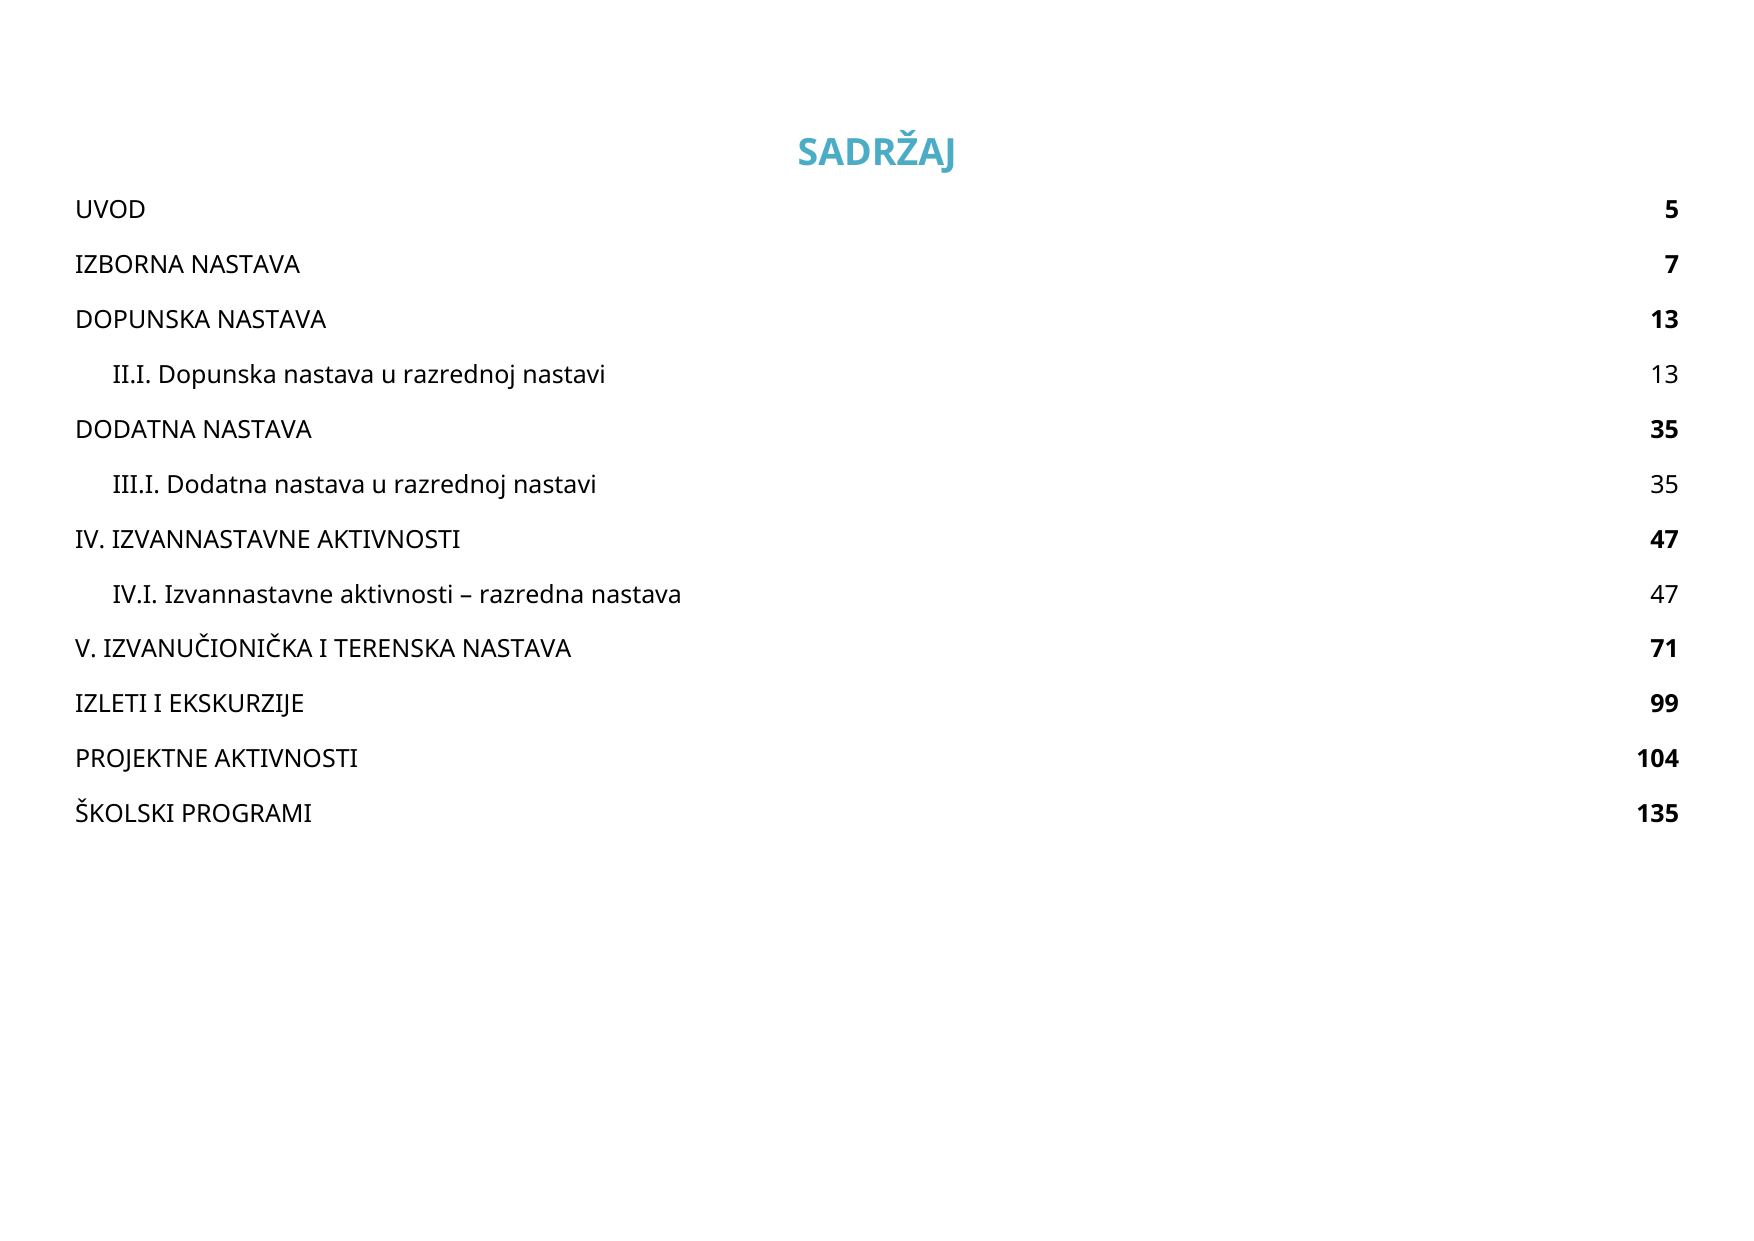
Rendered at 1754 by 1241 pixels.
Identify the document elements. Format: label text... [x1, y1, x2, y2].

text SADRŽAJ [75, 125, 1679, 176]
